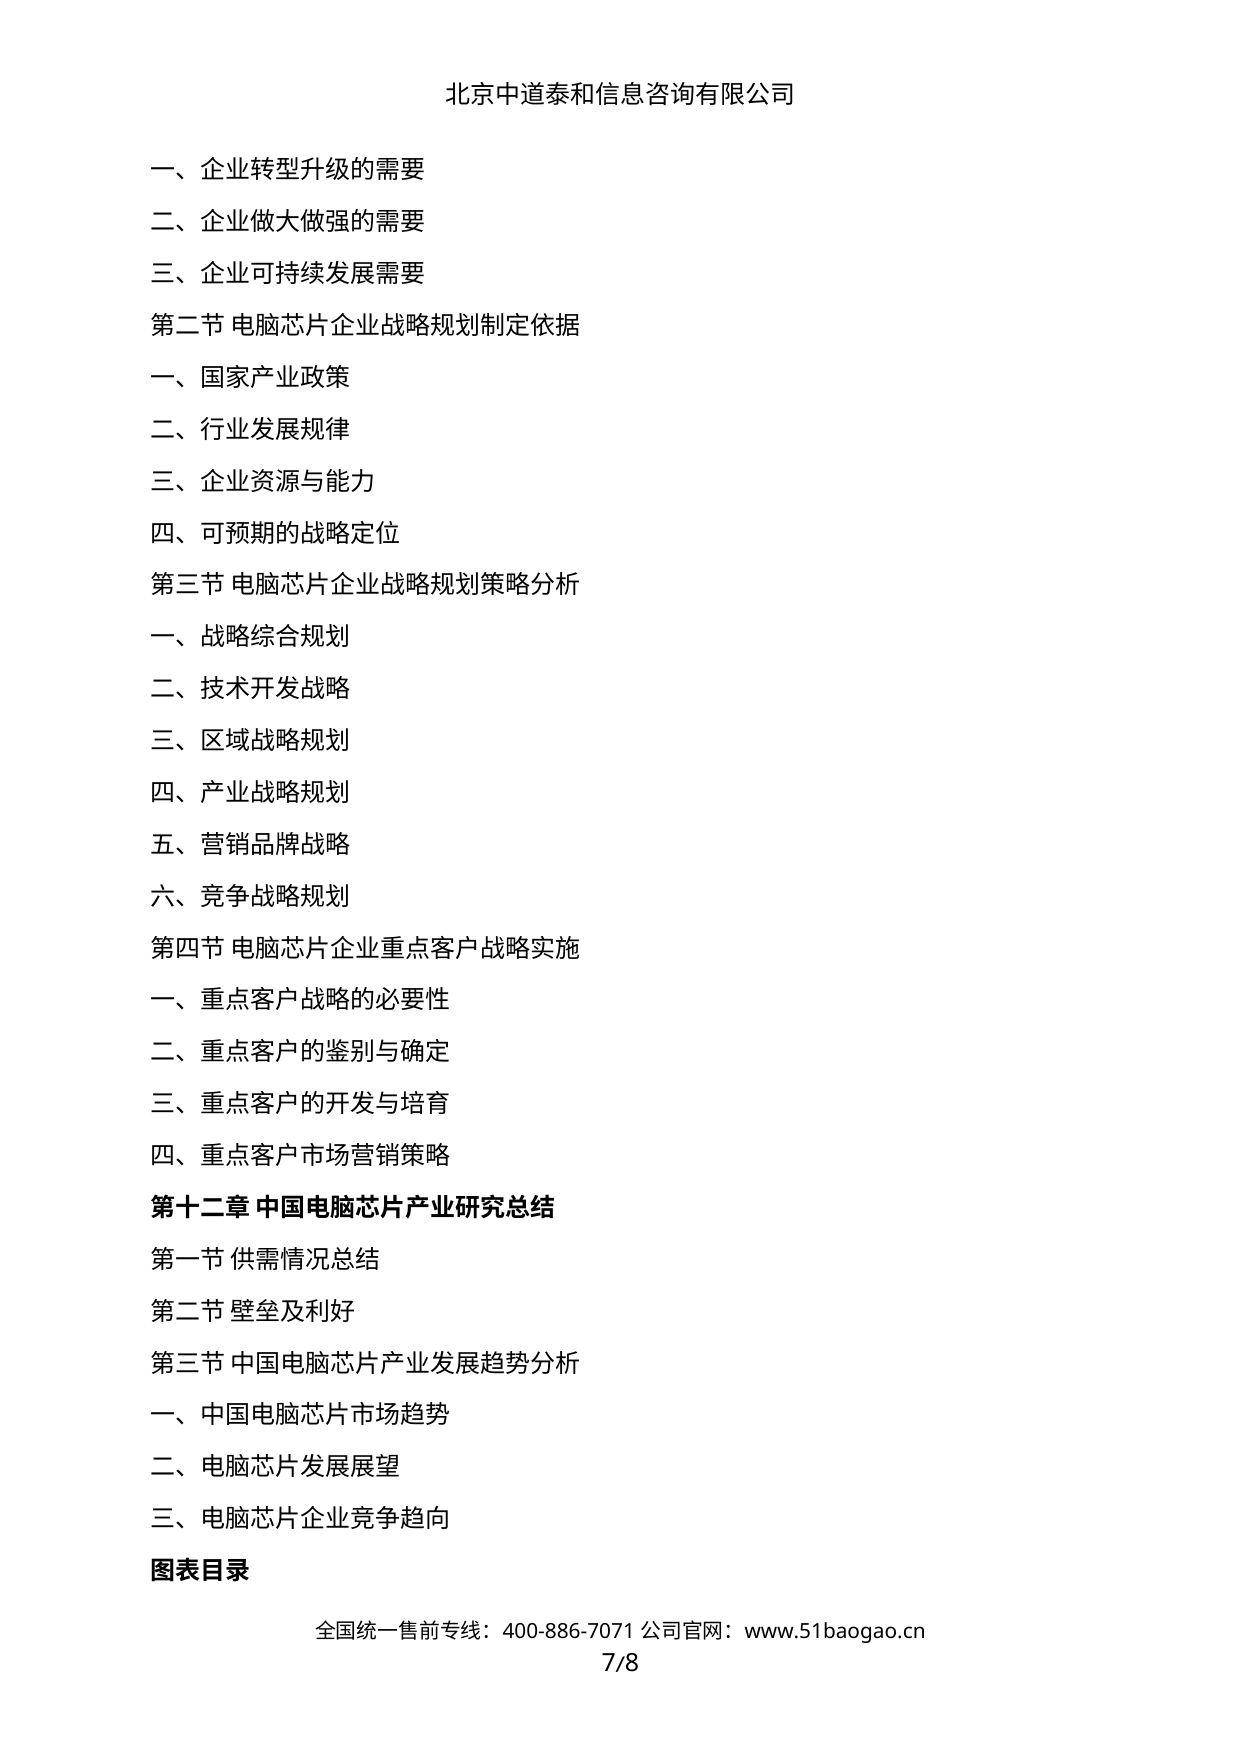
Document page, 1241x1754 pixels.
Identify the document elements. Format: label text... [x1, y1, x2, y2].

text 第一节 供需情况总结 [150, 1239, 1090, 1276]
text 二、企业做大做强的需要 [150, 202, 1090, 238]
text 四、产业战略规划 [150, 772, 1090, 809]
text 一、中国电脑芯片市场趋势 [150, 1395, 1090, 1431]
text 第四节 电脑芯片企业重点客户战略实施 [150, 928, 1090, 964]
text 一、重点客户战略的必要性 [150, 980, 1090, 1016]
text 二、电脑芯片发展展望 [150, 1447, 1090, 1483]
text 三、重点客户的开发与培育 [150, 1084, 1090, 1120]
text 第二节 壁垒及利好 [150, 1291, 1090, 1327]
text 二、重点客户的鉴别与确定 [150, 1032, 1090, 1068]
text 五、营销品牌战略 [150, 824, 1090, 861]
text 四、重点客户市场营销策略 [150, 1136, 1090, 1172]
text 二、技术开发战略 [150, 669, 1090, 705]
text 四、可预期的战略定位 [150, 513, 1090, 549]
text 三、电脑芯片企业竞争趋向 [150, 1499, 1090, 1535]
text 一、战略综合规划 [150, 617, 1090, 653]
text 第三节 中国电脑芯片产业发展趋势分析 [150, 1343, 1090, 1379]
text 二、行业发展规律 [150, 409, 1090, 446]
text 一、国家产业政策 [150, 357, 1090, 394]
text 第十二章 中国电脑芯片产业研究总结 [150, 1187, 1090, 1224]
text 六、竞争战略规划 [150, 876, 1090, 912]
text 三、企业可持续发展需要 [150, 254, 1090, 290]
text 三、企业资源与能力 [150, 461, 1090, 497]
text 图表目录 [150, 1551, 1090, 1587]
text 一、企业转型升级的需要 [150, 150, 1090, 186]
text 三、区域战略规划 [150, 721, 1090, 757]
text 第二节 电脑芯片企业战略规划制定依据 [150, 306, 1090, 342]
text 第三节 电脑芯片企业战略规划策略分析 [150, 565, 1090, 601]
